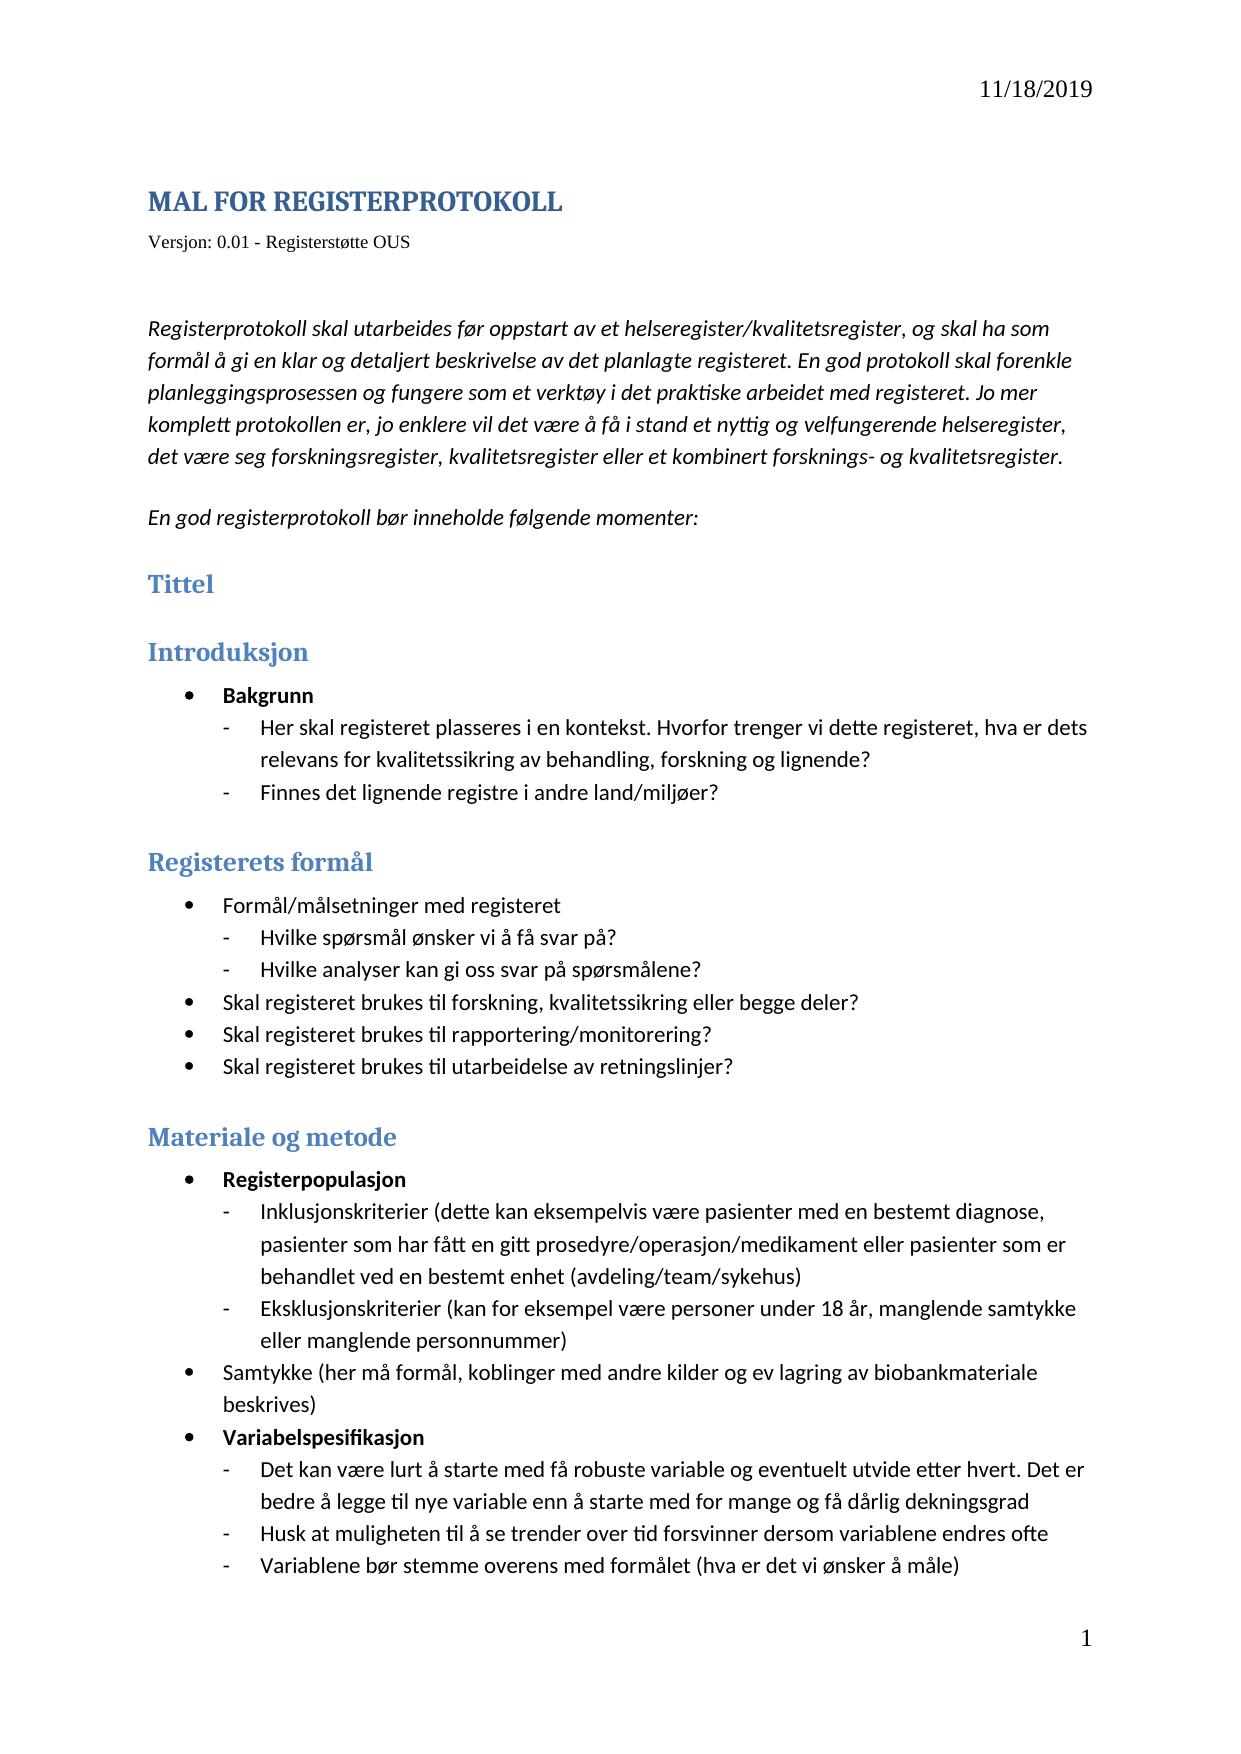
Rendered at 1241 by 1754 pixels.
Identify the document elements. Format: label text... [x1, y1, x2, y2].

list Hvilke spørsmål ønsker vi å få svar på? [223, 923, 1093, 951]
subtitle Registerets formål [148, 847, 1093, 878]
list Formål/målsetninger med registeret [185, 891, 1093, 919]
list Skal registeret brukes til rapportering/monitorering? [185, 1020, 1093, 1048]
list Variabelspesifikasjon [185, 1423, 1093, 1451]
list Her skal registeret plasseres i en kontekst. Hvorfor trenger vi dette registeret, hva er dets relevans for kvalitetssikring av behandling, forskning og lignende? [223, 713, 1093, 773]
list Skal registeret brukes til utarbeidelse av retningslinjer? [185, 1052, 1093, 1080]
subtitle Tittel [148, 569, 1093, 600]
list Bakgrunn [185, 681, 1093, 709]
list Registerpopulasjon [185, 1165, 1093, 1193]
list Samtykke (her må formål, koblinger med andre kilder og ev lagring av biobankmateriale beskrives) [185, 1358, 1093, 1419]
list Hvilke analyser kan gi oss svar på spørsmålene? [223, 955, 1093, 983]
text Registerprotokoll skal utarbeides før oppstart av et helseregister/kvalitetsregister, og skal ha som formål å gi en klar og detaljert beskrivelse av det planlagte registeret. En god protokoll skal forenkle planleggingsprosessen og fungere som et verktøy i det praktiske arbeidet med registeret. Jo mer komplett protokollen er, jo enklere vil det være å få i stand et nyttig og velfungerende helseregister, det være seg forskningsregister, kvalitetsregister eller et kombinert forsknings- og kvalitetsregister. [148, 314, 1093, 470]
list Skal registeret brukes til forskning, kvalitetssikring eller begge deler? [185, 988, 1093, 1016]
list Eksklusjonskriterier (kan for eksempel være personer under 18 år, manglende samtykke eller manglende personnummer) [223, 1294, 1093, 1354]
text Versjon: 0.01 - Registerstøtte OUS [148, 231, 1093, 253]
list Inklusjonskriterier (dette kan eksempelvis være pasienter med en bestemt diagnose, pasienter som har fått en gitt prosedyre/operasjon/medikament eller pasienter som er behandlet ved en bestemt enhet (avdeling/team/sykehus) [223, 1197, 1093, 1290]
list Finnes det lignende registre i andre land/miljøer? [223, 778, 1093, 806]
text En god registerprotokoll bør inneholde følgende momenter: [148, 503, 1093, 531]
subtitle Introduksjon [148, 637, 1093, 669]
list Husk at muligheten til å se trender over tid forsvinner dersom variablene endres ofte [223, 1519, 1093, 1547]
list Variablene bør stemme overens med formålet (hva er det vi ønsker å måle) [223, 1552, 1093, 1579]
subtitle MAL FOR REGISTERPROTOKOLL [148, 185, 1093, 219]
subtitle Materiale og metode [148, 1122, 1093, 1153]
list Det kan være lurt å starte med få robuste variable og eventuelt utvide etter hvert. Det er bedre å legge til nye variable enn å starte med for mange og få dårlig dekningsgrad [223, 1455, 1093, 1515]
